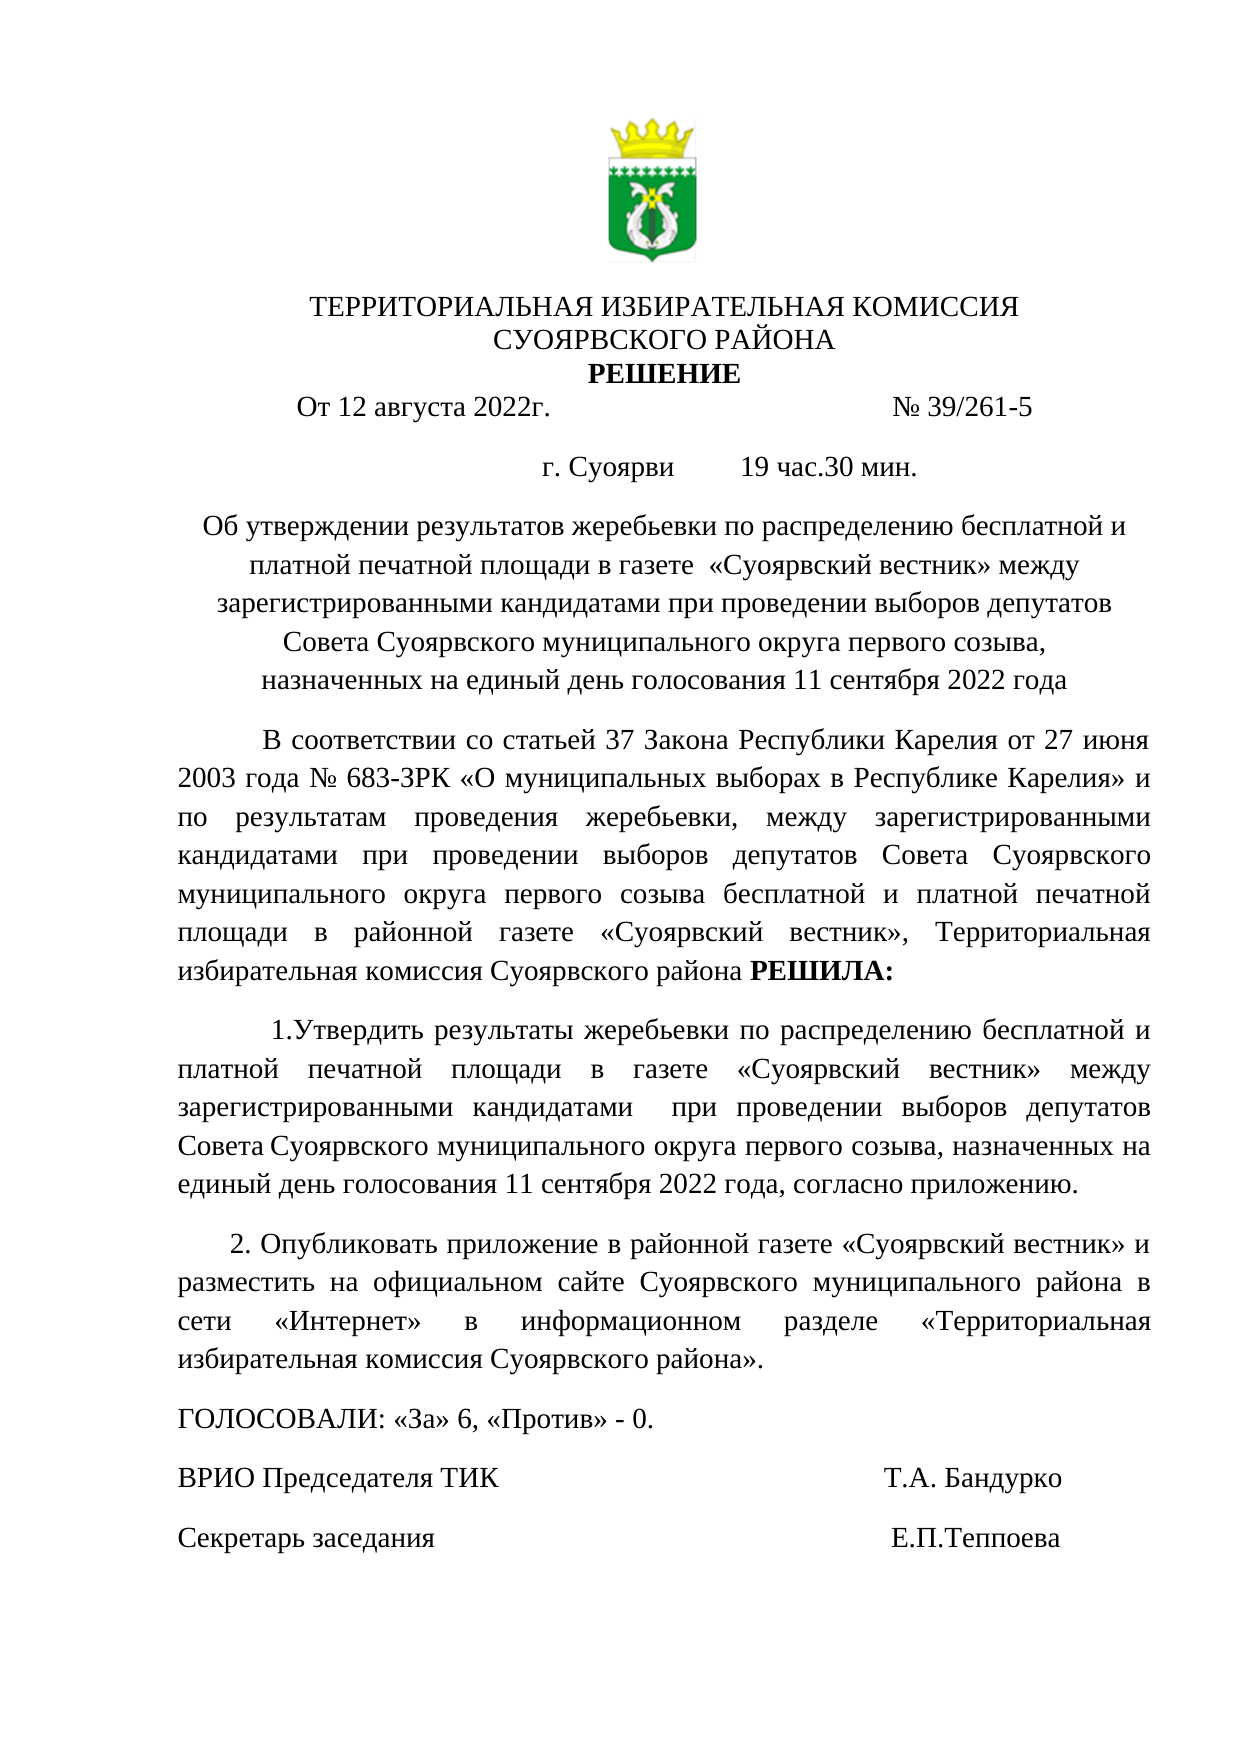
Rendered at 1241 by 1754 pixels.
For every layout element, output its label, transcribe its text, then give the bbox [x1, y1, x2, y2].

text 2. Опубликовать приложение в районной газете «Суоярвский вестник» и разместить на официальном сайте Суоярвского муниципального района в сети «Интернет» в информационном разделе «Территориальная избирательная комиссия Суоярвского района». [177, 1226, 1152, 1375]
text 1.Утвердить результаты жеребьевки по распределению бесплатной и платной печатной площади в газете «Суоярвский вестник» между зарегистрированными кандидатами при проведении выборов депутатов Совета Суоярвского муниципального округа первого созыва, назначенных на единый день голосования 11 сентября 2022 года, согласно приложению. [177, 1012, 1152, 1200]
text Секретарь заседания Е.П.Теппоева [177, 1520, 1152, 1553]
text ВРИО Председателя ТИК Т.А. Бандурко [177, 1460, 1152, 1494]
text РЕШЕНИЕ [177, 356, 1152, 389]
text ГОЛОСОВАЛИ: «За» 6, «Против» - 0. [177, 1401, 1152, 1434]
text СУОЯРВСКОГО РАЙОНА [177, 322, 1152, 356]
text ТЕРРИТОРИАЛЬНАЯ ИЗБИРАТЕЛЬНАЯ КОМИССИЯ [177, 289, 1152, 322]
text г. Суоярви 19 час.30 мин. [177, 449, 1152, 482]
text В соответствии со статьей 37 Закона Республики Карелия от 27 июня 2003 года № 683-ЗРК «О муниципальных выборах в Республике Карелия» и по результатам проведения жеребьевки, между зарегистрированными кандидатами при проведении выборов депутатов Совета Суоярвского муниципального округа первого созыва бесплатной и платной печатной площади в районной газете «Суоярвский вестник», Территориальная избирательная комиссия Суоярвского района РЕШИЛА: [177, 722, 1152, 987]
text Об утверждении результатов жеребьевки по распределению бесплатной и платной печатной площади в газете «Суоярвский вестник» между зарегистрированными кандидатами при проведении выборов депутатов Совета Суоярвского муниципального округа первого созыва, назначенных на единый день голосования 11 сентября 2022 года [177, 508, 1152, 696]
picture [608, 118, 698, 264]
text От 12 августа 2022г. № 39/261-5 [177, 389, 1152, 423]
